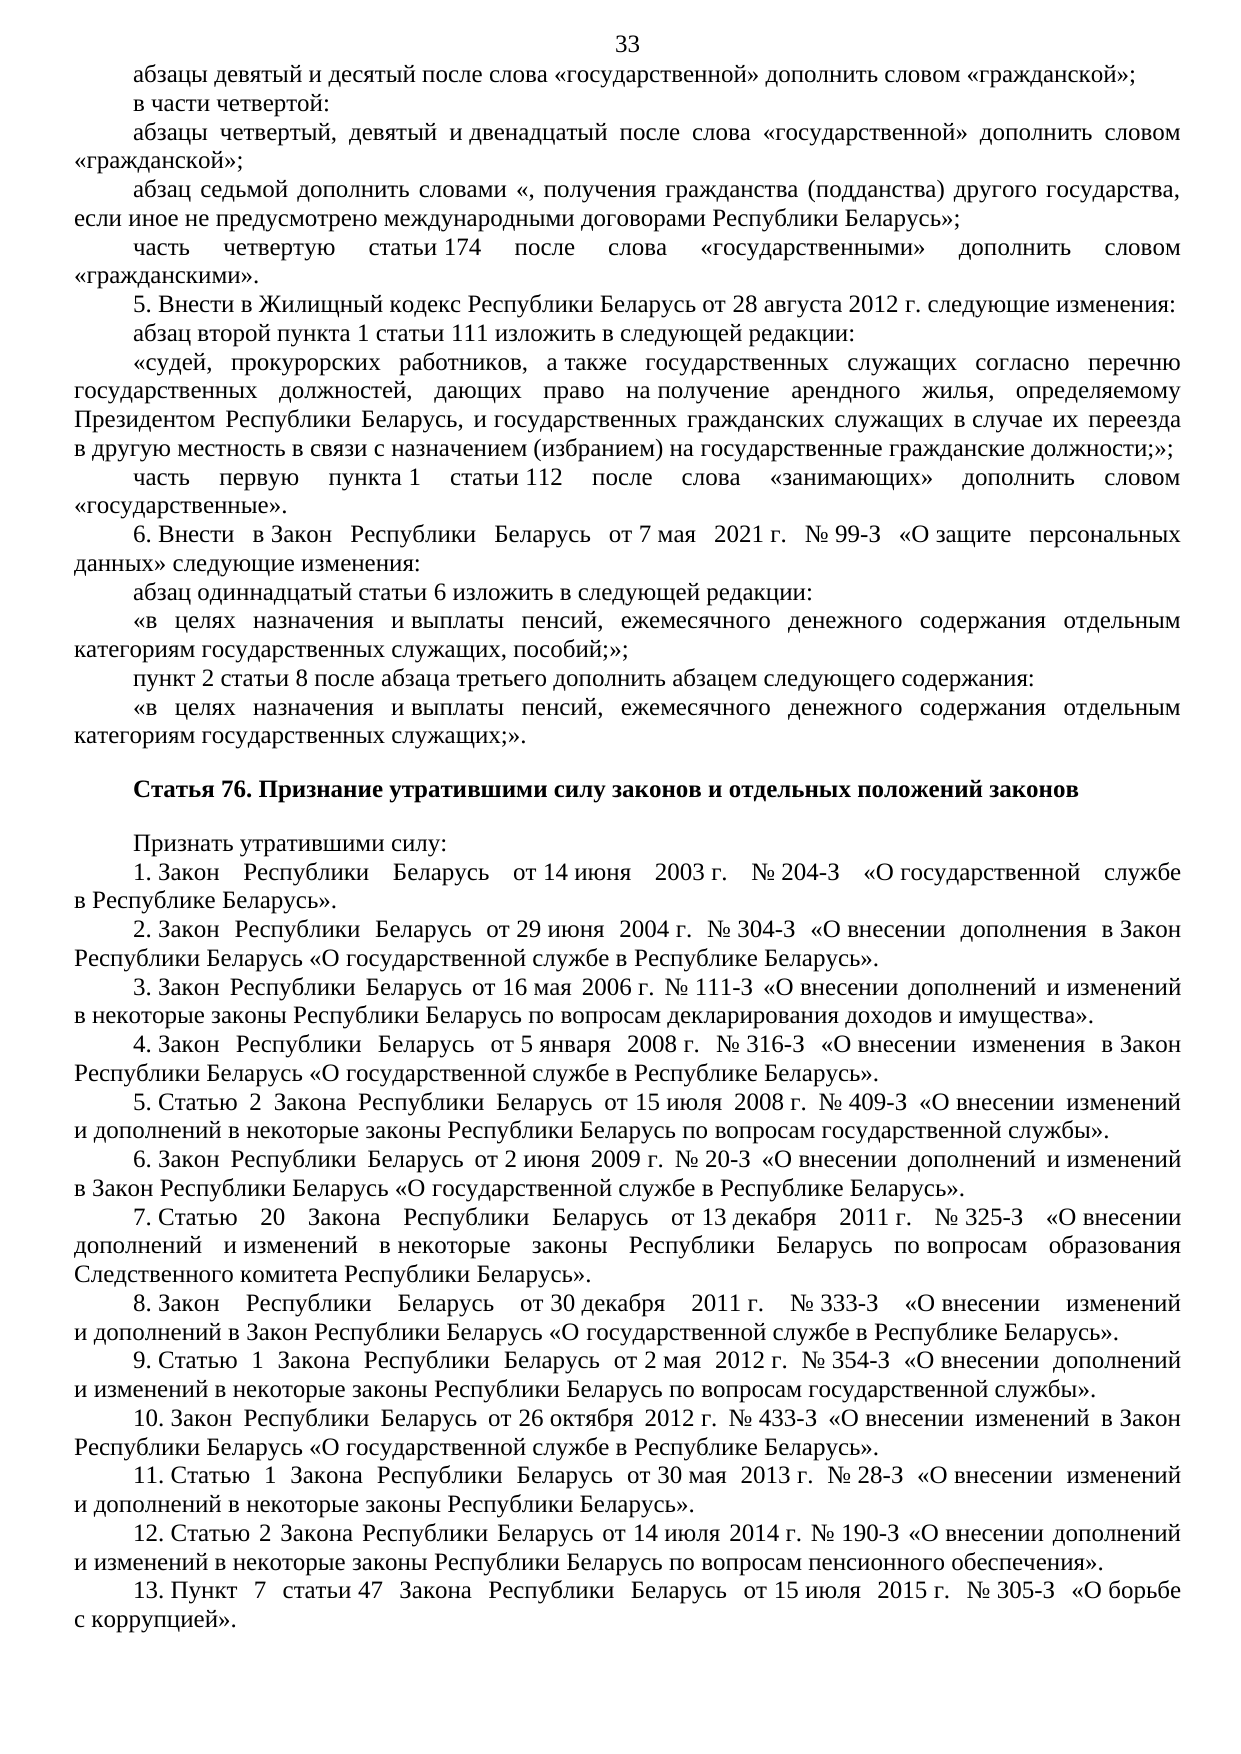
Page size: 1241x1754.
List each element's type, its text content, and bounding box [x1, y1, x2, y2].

text 5. Внести в Жилищный кодекс Республики Беларусь от 28 августа 2012 г. следующие изменения: [74, 289, 1181, 318]
text часть четвертую статьи 174 после слова «государственными» дополнить словом «гражданскими». [74, 232, 1181, 289]
text «в целях назначения и выплаты пенсий, ежемесячного денежного содержания отдельным категориям государственных служащих, пособий;»; [74, 605, 1181, 663]
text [74, 174, 1181, 232]
text абзацы девятый и десятый после слова «государственной» дополнить словом «гражданской»; [74, 59, 1181, 88]
text абзацы четвертый, девятый и двенадцатый после слова «государственной» дополнить словом «гражданской»; [74, 117, 1181, 174]
text в части четвертой: [74, 88, 1181, 117]
text Статья 76. Признание утратившими силу законов и отдельных положений законов [133, 774, 1181, 803]
text абзац одиннадцатый статьи 6 изложить в следующей редакции: [74, 577, 1181, 605]
text 8. Закон Республики Беларусь от 30 декабря 2011 г. № 333-З «О внесении изменений и дополнений в Закон Республики Беларусь «О государственной службе в Республике Беларусь». [74, 1288, 1181, 1345]
text 13. Пункт 7 статьи 47 Закона Республики Беларусь от 15 июля 2015 г. № 305-З «О борьбе с коррупцией». [74, 1575, 1181, 1633]
text 12. Статью 2 Закона Республики Беларусь от 14 июля 2014 г. № 190-З «О внесении дополнений и изменений в некоторые законы Республики Беларусь по вопросам пенсионного обеспечения». [74, 1518, 1181, 1575]
text 11. Статью 1 Закона Республики Беларусь от 30 мая 2013 г. № 28-З «О внесении изменений и дополнений в некоторые законы Республики Беларусь». [74, 1460, 1181, 1518]
text 10. Закон Республики Беларусь от 26 октября 2012 г. № 433-З «О внесении изменений в Закон Республики Беларусь «О государственной службе в Республике Беларусь». [74, 1403, 1181, 1460]
text 9. Статью 1 Закона Республики Беларусь от 2 мая 2012 г. № 354-З «О внесении дополнений и изменений в некоторые законы Республики Беларусь по вопросам государственной службы». [74, 1345, 1181, 1403]
text 6. Закон Республики Беларусь от 2 июня 2009 г. № 20-З «О внесении дополнений и изменений в Закон Республики Беларусь «О государственной службе в Республике Беларусь». [74, 1144, 1181, 1202]
text 3. Закон Республики Беларусь от 16 мая 2006 г. № 111-З «О внесении дополнений и изменений в некоторые законы Республики Беларусь по вопросам декларирования доходов и имущества». [74, 972, 1181, 1029]
text пункт 2 статьи 8 после абзаца третьего дополнить абзацем следующего содержания: [74, 663, 1181, 692]
text 5. Статью 2 Закона Республики Беларусь от 15 июля 2008 г. № 409-З «О внесении изменений и дополнений в некоторые законы Республики Беларусь по вопросам государственной службы». [74, 1087, 1181, 1144]
text 1. Закон Республики Беларусь от 14 июня 2003 г. № 204-З «О государственной службе в Республике Беларусь». [74, 857, 1181, 914]
text Признать утратившими силу: [74, 828, 1181, 857]
text 2. Закон Республики Беларусь от 29 июня 2004 г. № 304-З «О внесении дополнения в Закон Республики Беларусь «О государственной службе в Республике Беларусь». [74, 914, 1181, 972]
text абзац второй пункта 1 статьи 111 изложить в следующей редакции: [74, 318, 1181, 347]
text «судей, прокурорских работников, а также государственных служащих согласно перечню государственных должностей, дающих право на получение арендного жилья, определяемому Президентом Республики Беларусь, и государственных гражданских служащих в случае их переезда в другую местность в связи с назначением (избранием) на государственные гражданские должности;»; [74, 347, 1181, 462]
text часть первую пункта 1 статьи 112 после слова «занимающих» дополнить словом «государственные». [74, 462, 1181, 519]
text «в целях назначения и выплаты пенсий, ежемесячного денежного содержания отдельным категориям государственных служащих;». [74, 692, 1181, 749]
text 4. Закон Республики Беларусь от 5 января 2008 г. № 316-З «О внесении изменения в Закон Республики Беларусь «О государственной службе в Республике Беларусь». [74, 1029, 1181, 1087]
text 7. Статью 20 Закона Республики Беларусь от 13 декабря 2011 г. № 325-З «О внесении дополнений и изменений в некоторые законы Республики Беларусь по вопросам образования Следственного комитета Республики Беларусь». [74, 1202, 1181, 1288]
text 6. Внести в Закон Республики Беларусь от 7 мая 2021 г. № 99-З «О защите персональных данных» следующие изменения: [74, 519, 1181, 577]
